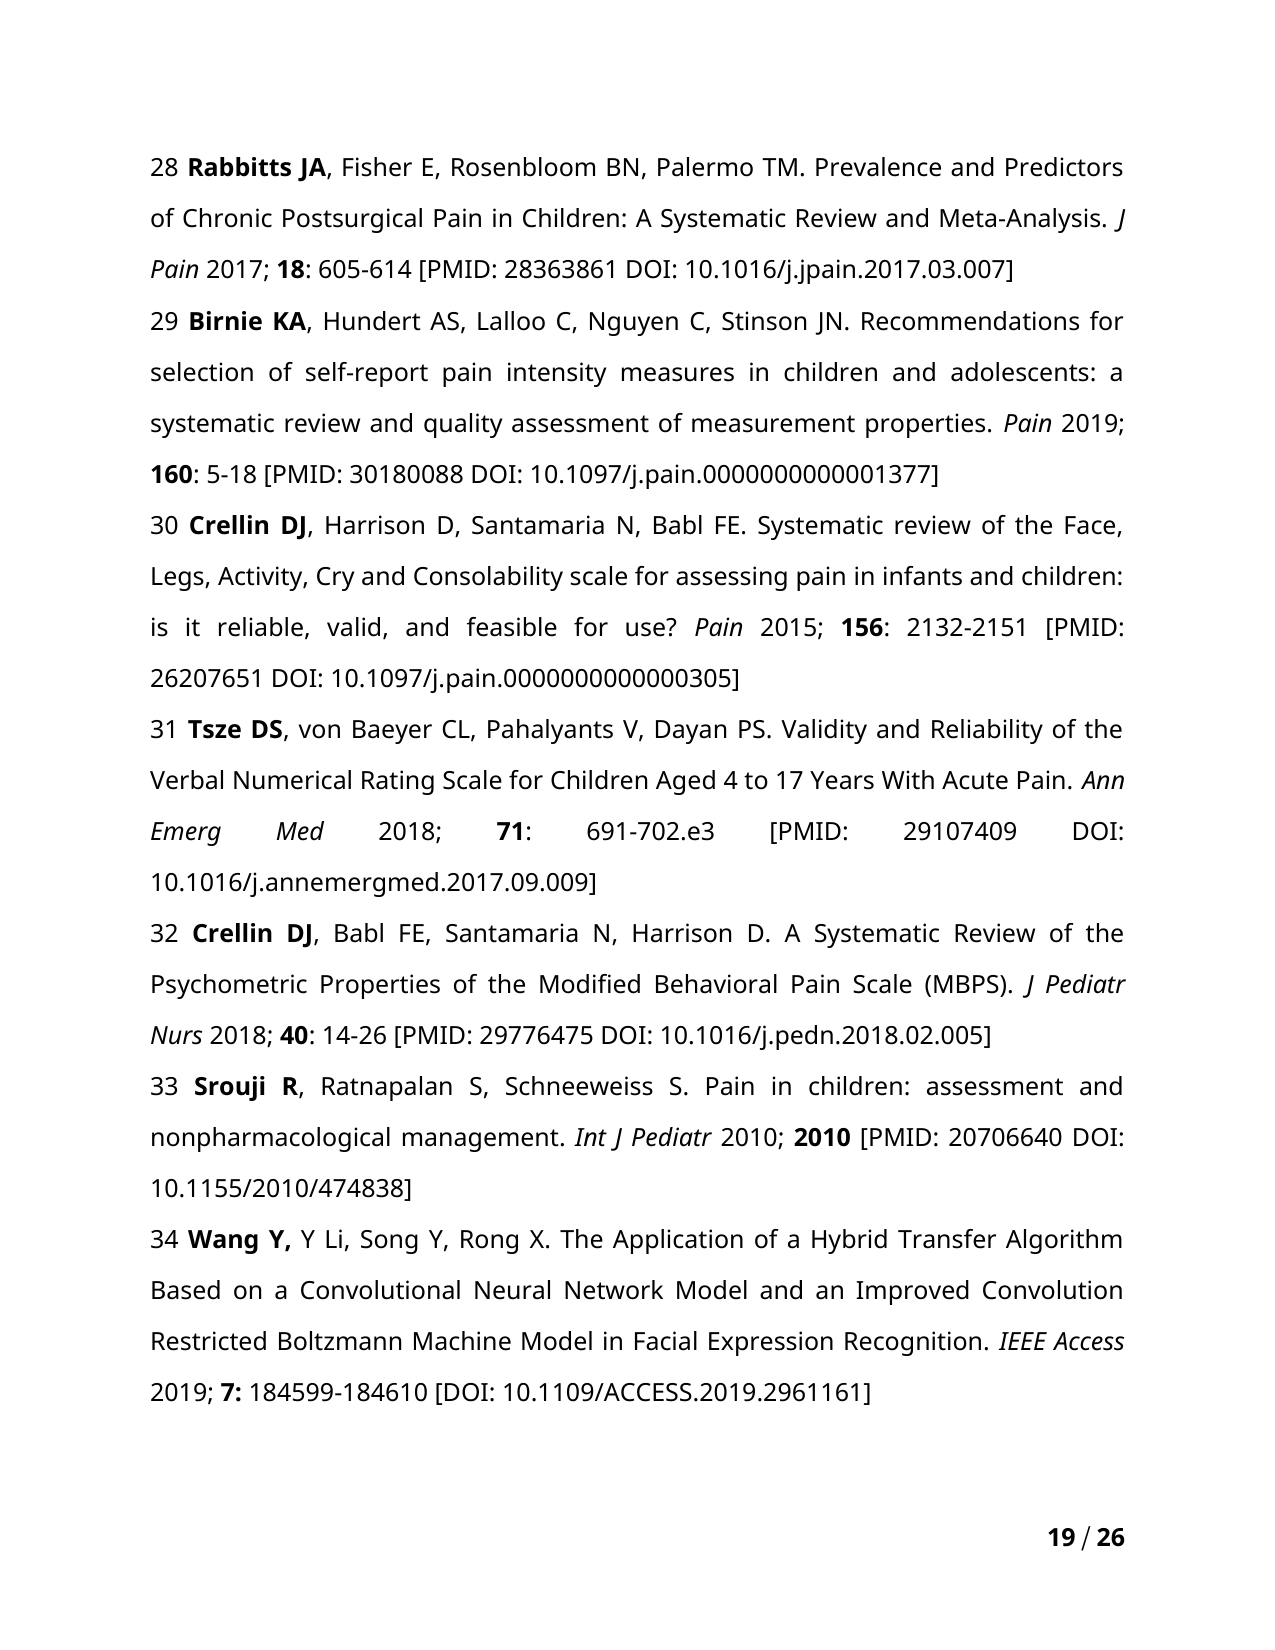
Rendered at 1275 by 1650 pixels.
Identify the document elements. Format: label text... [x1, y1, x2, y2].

text 30 Crellin DJ, Harrison D, Santamaria N, Babl FE. Systematic review of the Face, Legs, Activity, Cry and Consolability scale for assessing pain in infants and children: is it reliable, valid, and feasible for use? Pain 2015; 156: 2132-2151 [PMID: 26207651 DOI: 10.1097/j.pain.0000000000000305] [150, 507, 1125, 694]
text 33 Srouji R, Ratnapalan S, Schneeweiss S. Pain in children: assessment and nonpharmacological management. Int J Pediatr 2010; 2010 [PMID: 20706640 DOI: 10.1155/2010/474838] [150, 1069, 1125, 1205]
text 28 Rabbitts JA, Fisher E, Rosenbloom BN, Palermo TM. Prevalence and Predictors of Chronic Postsurgical Pain in Children: A Systematic Review and Meta-Analysis. J Pain 2017; 18: 605-614 [PMID: 28363861 DOI: 10.1016/j.jpain.2017.03.007] [150, 150, 1125, 286]
text 31 Tsze DS, von Baeyer CL, Pahalyants V, Dayan PS. Validity and Reliability of the Verbal Numerical Rating Scale for Children Aged 4 to 17 Years With Acute Pain. Ann Emerg Med 2018; 71: 691-702.e3 [PMID: 29107409 DOI: 10.1016/j.annemergmed.2017.09.009] [150, 711, 1125, 899]
text 34 Wang Y, Y Li, Song Y, Rong X. The Application of a Hybrid Transfer Algorithm Based on a Convolutional Neural Network Model and an Improved Convolution Restricted Boltzmann Machine Model in Facial Expression Recognition. IEEE Access 2019; 7: 184599-184610 [DOI: 10.1109/ACCESS.2019.2961161] [150, 1222, 1125, 1409]
text 29 Birnie KA, Hundert AS, Lalloo C, Nguyen C, Stinson JN. Recommendations for selection of self-report pain intensity measures in children and adolescents: a systematic review and quality assessment of measurement properties. Pain 2019; 160: 5-18 [PMID: 30180088 DOI: 10.1097/j.pain.0000000000001377] [150, 303, 1125, 490]
text 32 Crellin DJ, Babl FE, Santamaria N, Harrison D. A Systematic Review of the Psychometric Properties of the Modified Behavioral Pain Scale (MBPS). J Pediatr Nurs 2018; 40: 14-26 [PMID: 29776475 DOI: 10.1016/j.pedn.2018.02.005] [150, 916, 1125, 1052]
